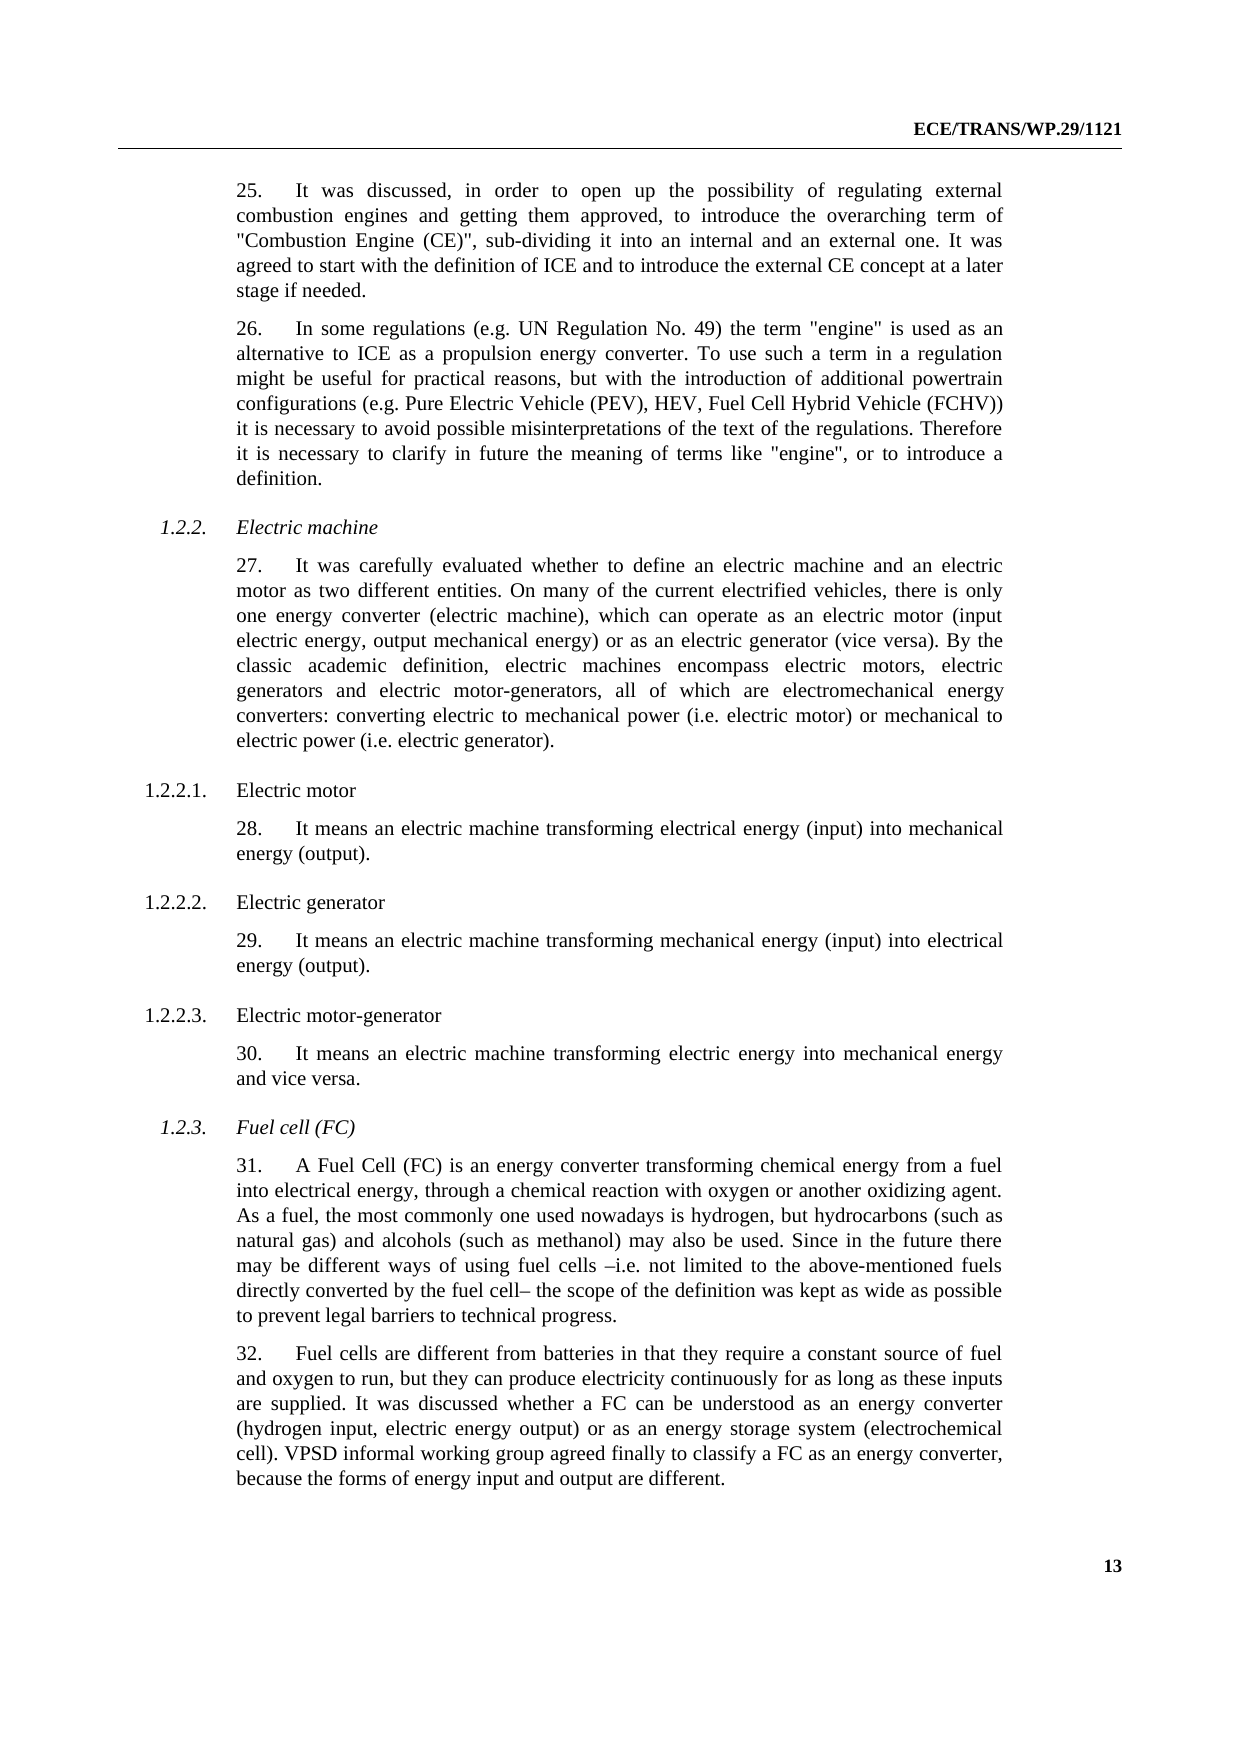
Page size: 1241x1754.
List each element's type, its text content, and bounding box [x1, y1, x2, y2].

text 32. Fuel cells are different from batteries in that they require a constant source of fuel and oxygen to run, but they can produce electricity continuously for as long as these inputs are supplied. It was discussed whether a FC can be understood as an energy converter (hydrogen input, electric energy output) or as an energy storage system (electrochemical cell). VPSD informal working group agreed finally to classify a FC as an energy converter, because the forms of energy input and output are different. [236, 1340, 1004, 1490]
text 30. It means an electric machine transforming electric energy into mechanical energy and vice versa. [236, 1040, 1004, 1090]
text 26. In some regulations (e.g. UN Regulation No. 49) the term "engine" is used as an alternative to ICE as a propulsion energy converter. To use such a term in a regulation might be useful for practical reasons, but with the introduction of additional powertrain configurations (e.g. Pure Electric Vehicle (PEV), HEV, Fuel Cell Hybrid Vehicle (FCHV)) it is necessary to avoid possible misinterpretations of the text of the regulations. Therefore it is necessary to clarify in future the meaning of terms like "engine", or to introduce a definition. [236, 315, 1004, 490]
text 28. It means an electric machine transforming electrical energy (input) into mechanical energy (output). [236, 815, 1004, 865]
text 1.2.2. Electric machine [118, 515, 1004, 540]
text 25. It was discussed, in order to open up the possibility of regulating external combustion engines and getting them approved, to introduce the overarching term of "Combustion Engine (CE)", sub-dividing it into an internal and an external one. It was agreed to start with the definition of ICE and to introduce the external CE concept at a later stage if needed. [236, 177, 1004, 302]
text 1.2.3. Fuel cell (FC) [118, 1115, 1004, 1140]
text 1.2.2.2. Electric generator [118, 890, 1004, 915]
text 1.2.2.3. Electric motor-generator [118, 1002, 1004, 1027]
text 29. It means an electric machine transforming mechanical energy (input) into electrical energy (output). [236, 927, 1004, 977]
text 31. A Fuel Cell (FC) is an energy converter transforming chemical energy from a fuel into electrical energy, through a chemical reaction with oxygen or another oxidizing agent. As a fuel, the most commonly one used nowadays is hydrogen, but hydrocarbons (such as natural gas) and alcohols (such as methanol) may also be used. Since in the future there may be different ways of using fuel cells –i.e. not limited to the above-mentioned fuels directly converted by the fuel cell– the scope of the definition was kept as wide as possible to prevent legal barriers to technical progress. [236, 1152, 1004, 1327]
text 1.2.2.1. Electric motor [118, 777, 1004, 802]
text 27. It was carefully evaluated whether to define an electric machine and an electric motor as two different entities. On many of the current electrified vehicles, there is only one energy converter (electric machine), which can operate as an electric motor (input electric energy, output mechanical energy) or as an electric generator (vice versa). By the classic academic definition, electric machines encompass electric motors, electric generators and electric motor-generators, all of which are electromechanical energy converters: converting electric to mechanical power (i.e. electric motor) or mechanical to electric power (i.e. electric generator). [236, 552, 1004, 752]
